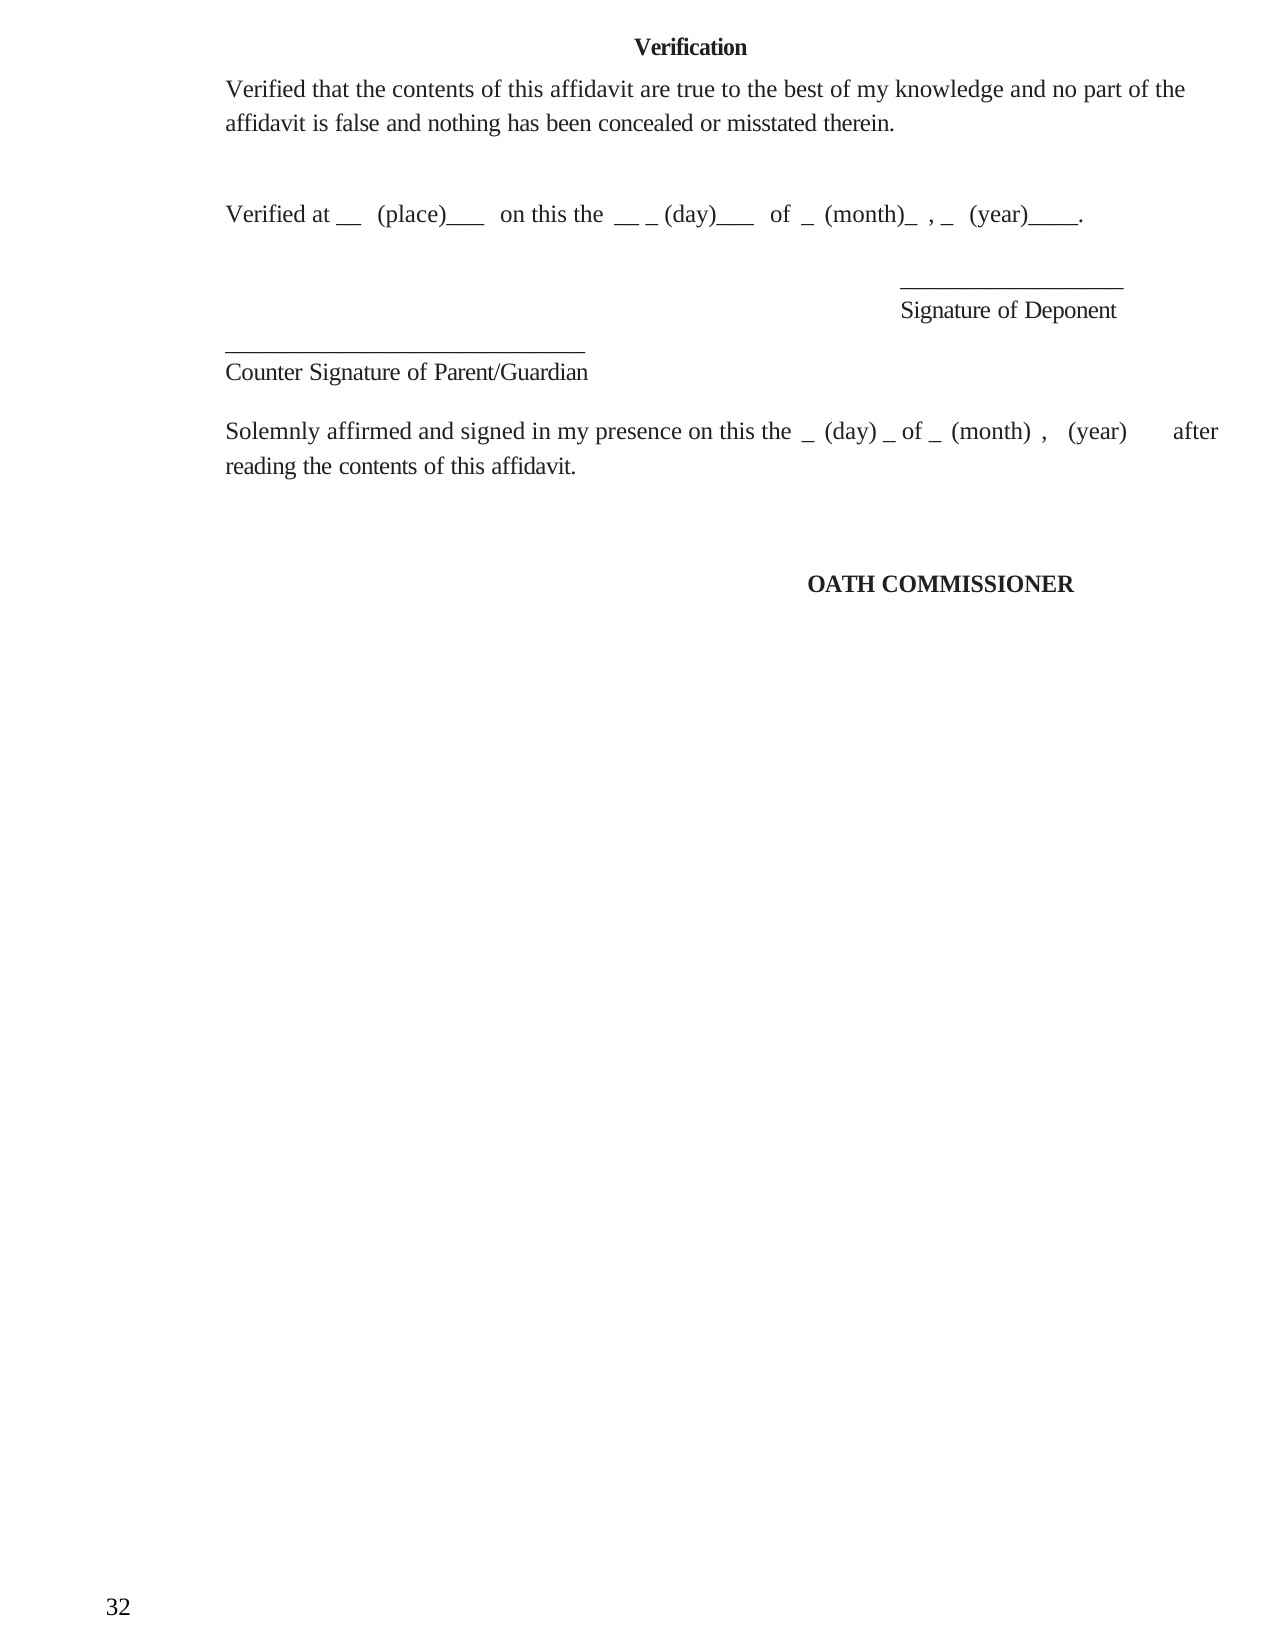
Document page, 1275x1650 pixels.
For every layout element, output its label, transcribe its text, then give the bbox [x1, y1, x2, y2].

text Signature of Deponent [225, 294, 1207, 325]
text __________________ [225, 256, 1207, 294]
text Solemnly affirmed and signed in my presence on this the _ (day) _ of _ (month) , (year) after reading the contents of this affidavit. [225, 412, 1275, 482]
text Counter Signature of Parent/Guardian [225, 356, 1207, 387]
text Verified at __ (place)___ on this the __ _ (day)___ of _ (month)_ , _ (year)____. [225, 187, 1207, 231]
text OATH COMMISSIONER [750, 557, 1207, 602]
text affidavit is false and nothing has been concealed or misstated therein. [225, 106, 1207, 137]
text Verification [225, 37, 1207, 60]
text Verified that the contents of this affidavit are true to the best of my knowledge and no part of the [225, 60, 1207, 106]
text _____________________________ [225, 325, 1207, 356]
